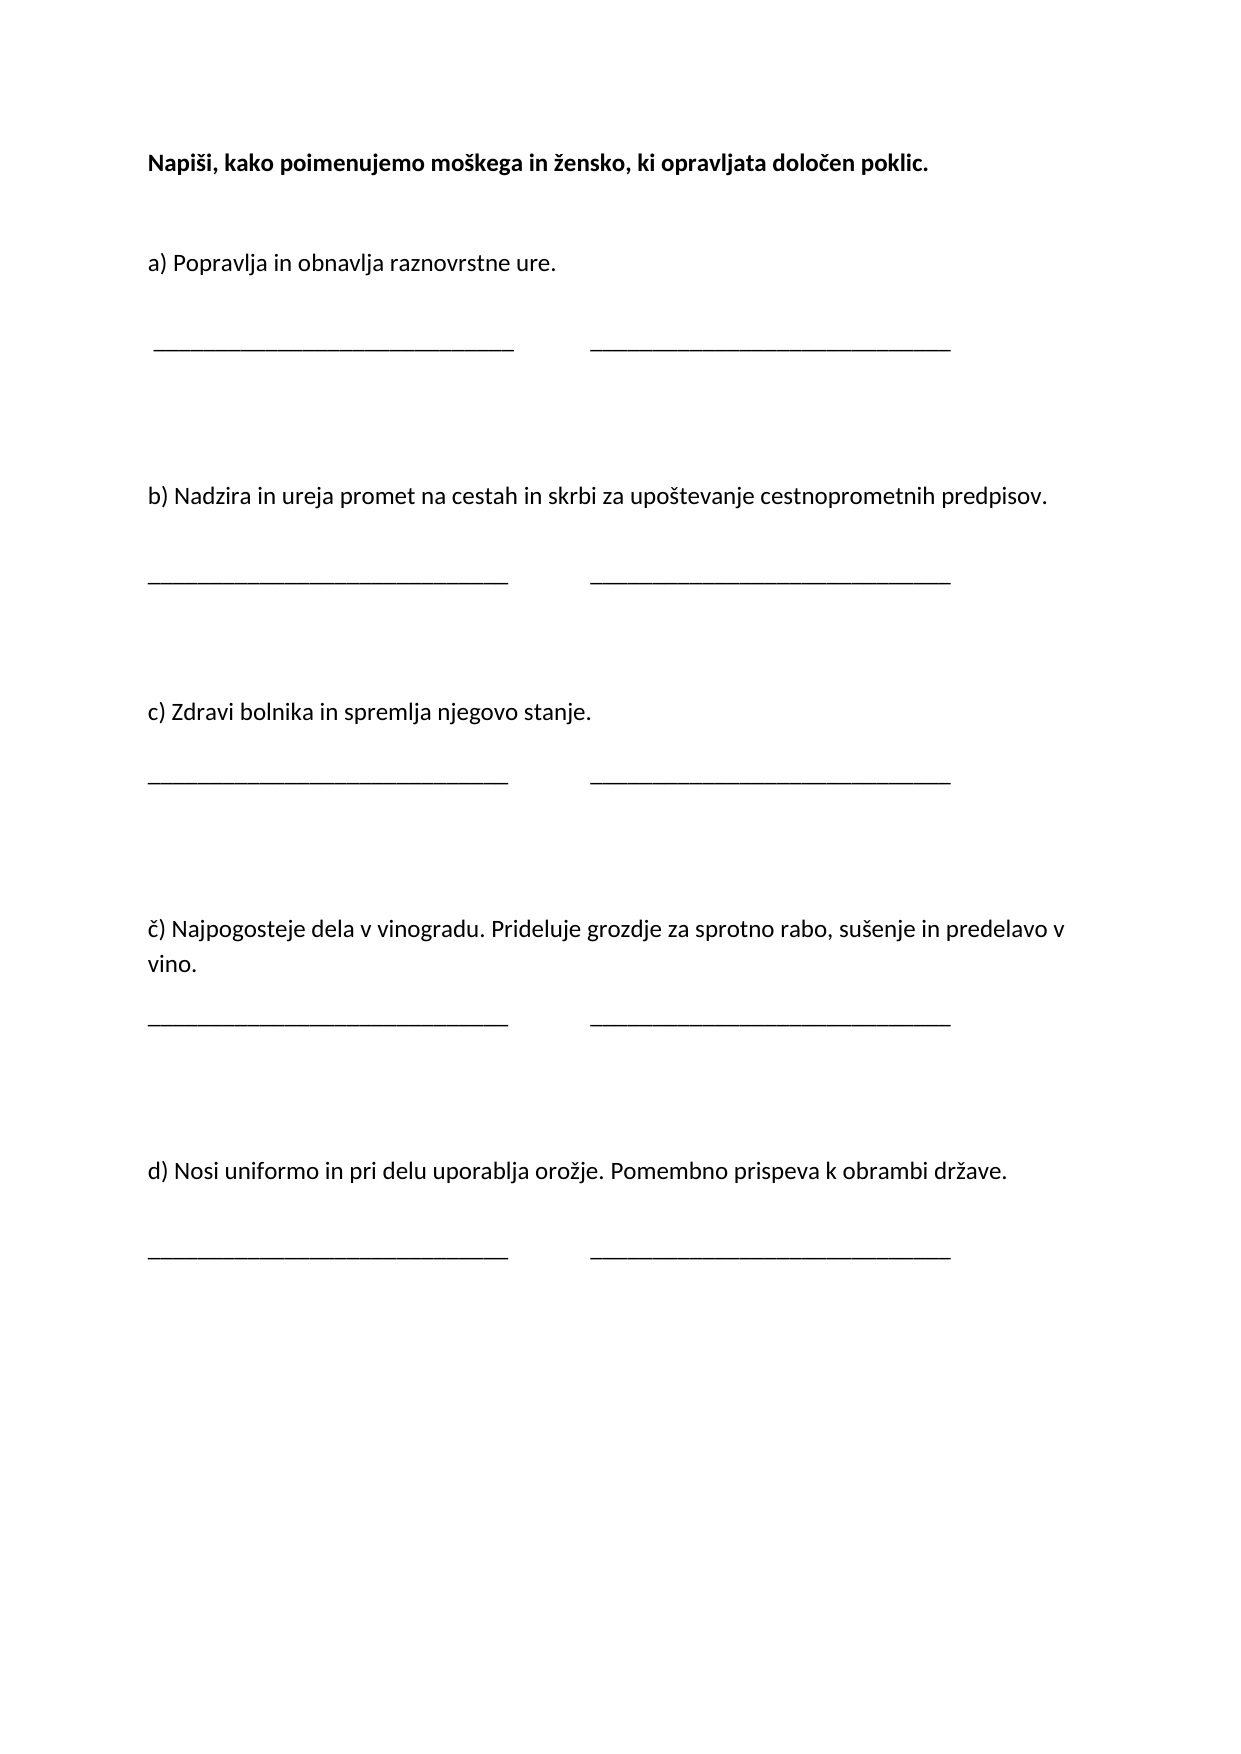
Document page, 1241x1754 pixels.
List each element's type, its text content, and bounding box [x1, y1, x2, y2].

text c) Zdravi bolnika in spremlja njegovo stanje. [148, 696, 1093, 727]
text _____________________________ _____________________________ [148, 999, 1093, 1030]
text b) Nadzira in ureja promet na cestah in skrbi za upoštevanje cestnoprometnih predpisov. [148, 480, 1093, 510]
text _____________________________ _____________________________ [148, 558, 1093, 588]
text č) Najpogosteje dela v vinogradu. Prideluje grozdje za sprotno rabo, sušenje in predelavo v vino. [148, 913, 1093, 978]
text _____________________________ _____________________________ [148, 757, 1093, 788]
text _____________________________ _____________________________ [148, 324, 1093, 355]
text d) Nosi uniformo in pri delu uporablja orožje. Pomembno prispeva k obrambi države. [148, 1155, 1093, 1185]
text a) Popravlja in obnavlja raznovrstne ure. [148, 247, 1093, 277]
text _____________________________ _____________________________ [148, 1233, 1093, 1263]
text Napiši, kako poimenujemo moškega in žensko, ki opravljata določen poklic. [148, 148, 1093, 178]
